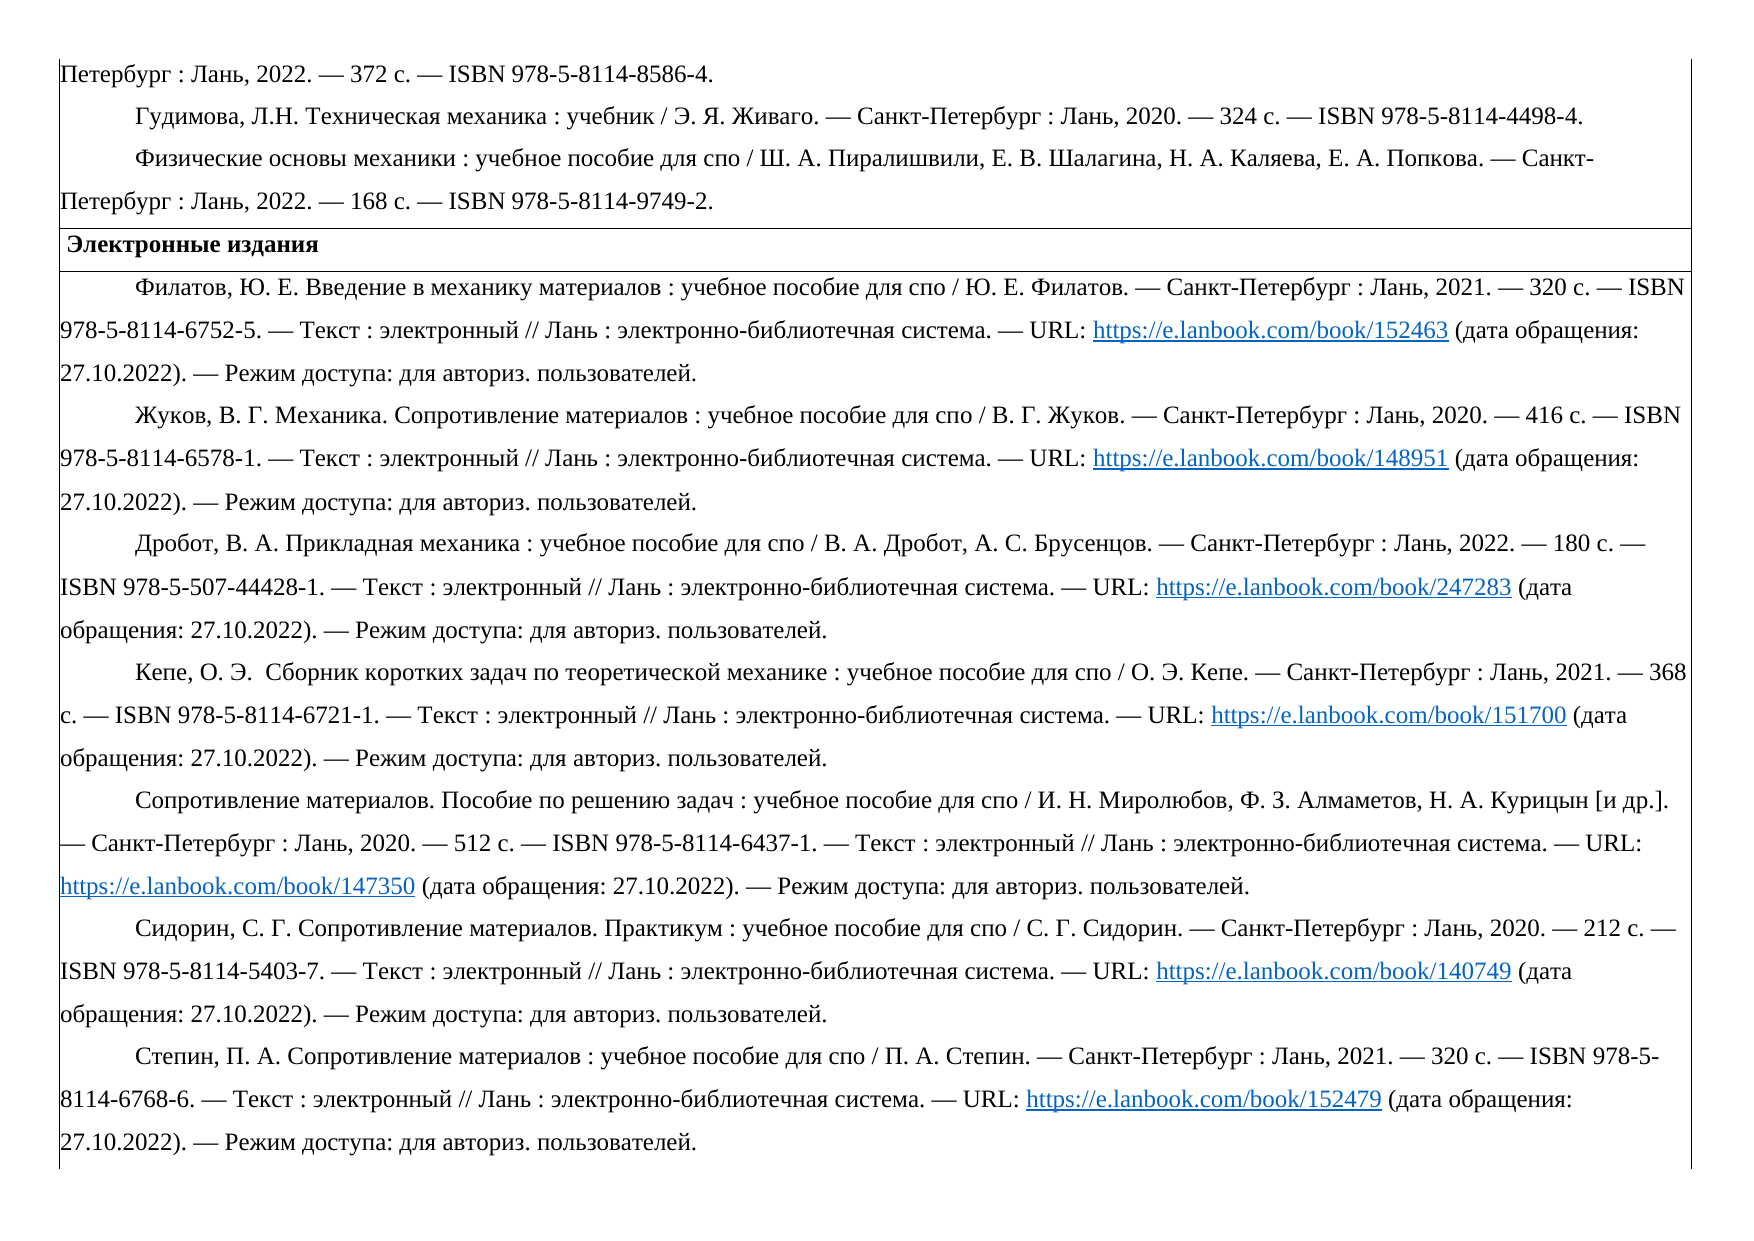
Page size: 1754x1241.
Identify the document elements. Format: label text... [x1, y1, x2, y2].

table_cell Филатов, Ю. Е. Введение в механику материалов : учебное пособие для спо / Ю. Е. Филатов. — Санкт-Петербург : Лань, 2021. — 320 с. — ISBN 978-5-8114-6752-5. — Текст : электронный // Лань : электронно-библиотечная система. — URL: https://e.lanbook.com/book/152463 (дата обращения: 27.10.2022). — Режим доступа: для авториз. пользователей. [60, 272, 1691, 400]
table_cell Физические основы механики : учебное пособие для спо / Ш. А. Пиралишвили, Е. В. Шалагина, Н. А. Каляева, Е. А. Попкова. — Санкт-Петербург : Лань, 2022. — 168 с. — ISBN 978-5-8114-9749-2. [60, 143, 1691, 228]
table_cell Гудимова, Л.Н. Техническая механика : учебник / Э. Я. Живаго. — Санкт-Петербург : Лань, 2020. — 324 с. — ISBN 978-5-8114-4498-4. [60, 101, 1691, 143]
table_cell Сидорин, С. Г. Сопротивление материалов. Практикум : учебное пособие для спо / С. Г. Сидорин. — Санкт-Петербург : Лань, 2020. — 212 с. — ISBN 978-5-8114-5403-7. — Текст : электронный // Лань : электронно-библиотечная система. — URL: https://e.lanbook.com/book/140749 (дата обращения: 27.10.2022). — Режим доступа: для авториз. пользователей. [60, 913, 1691, 1041]
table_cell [60, 59, 1691, 101]
table_cell Дробот, В. А. Прикладная механика : учебное пособие для спо / В. А. Дробот, А. С. Брусенцов. — Санкт-Петербург : Лань, 2022. — 180 с. — ISBN 978-5-507-44428-1. — Текст : электронный // Лань : электронно-библиотечная система. — URL: https://e.lanbook.com/book/247283 (дата обращения: 27.10.2022). — Режим доступа: для авториз. пользователей. [60, 529, 1691, 657]
table_cell Кепе, О. Э. Сборник коротких задач по теоретической механике : учебное пособие для спо / О. Э. Кепе. — Санкт-Петербург : Лань, 2021. — 368 с. — ISBN 978-5-8114-6721-1. — Текст : электронный // Лань : электронно-библиотечная система. — URL: https://e.lanbook.com/book/151700 (дата обращения: 27.10.2022). — Режим доступа: для авториз. пользователей. [60, 657, 1691, 785]
table_cell Электронные издания [60, 229, 1691, 271]
table_cell Степин, П. А. Сопротивление материалов : учебное пособие для спо / П. А. Степин. — Санкт-Петербург : Лань, 2021. — 320 с. — ISBN 978-5-8114-6768-6. — Текст : электронный // Лань : электронно-библиотечная система. — URL: https://e.lanbook.com/book/152479 (дата обращения: 27.10.2022). — Режим доступа: для авториз. пользователей. [60, 1041, 1691, 1169]
table_cell Сопротивление материалов. Пособие по решению задач : учебное пособие для спо / И. Н. Миролюбов, Ф. З. Алмаметов, Н. А. Курицын [и др.]. — Санкт-Петербург : Лань, 2020. — 512 с. — ISBN 978-5-8114-6437-1. — Текст : электронный // Лань : электронно-библиотечная система. — URL: https://e.lanbook.com/book/147350 (дата обращения: 27.10.2022). — Режим доступа: для авториз. пользователей. [60, 785, 1691, 913]
table_cell Жуков, В. Г. Механика. Сопротивление материалов : учебное пособие для спо / В. Г. Жуков. — Санкт-Петербург : Лань, 2020. — 416 с. — ISBN 978-5-8114-6578-1. — Текст : электронный // Лань : электронно-библиотечная система. — URL: https://e.lanbook.com/book/148951 (дата обращения: 27.10.2022). — Режим доступа: для авториз. пользователей. [60, 400, 1691, 528]
